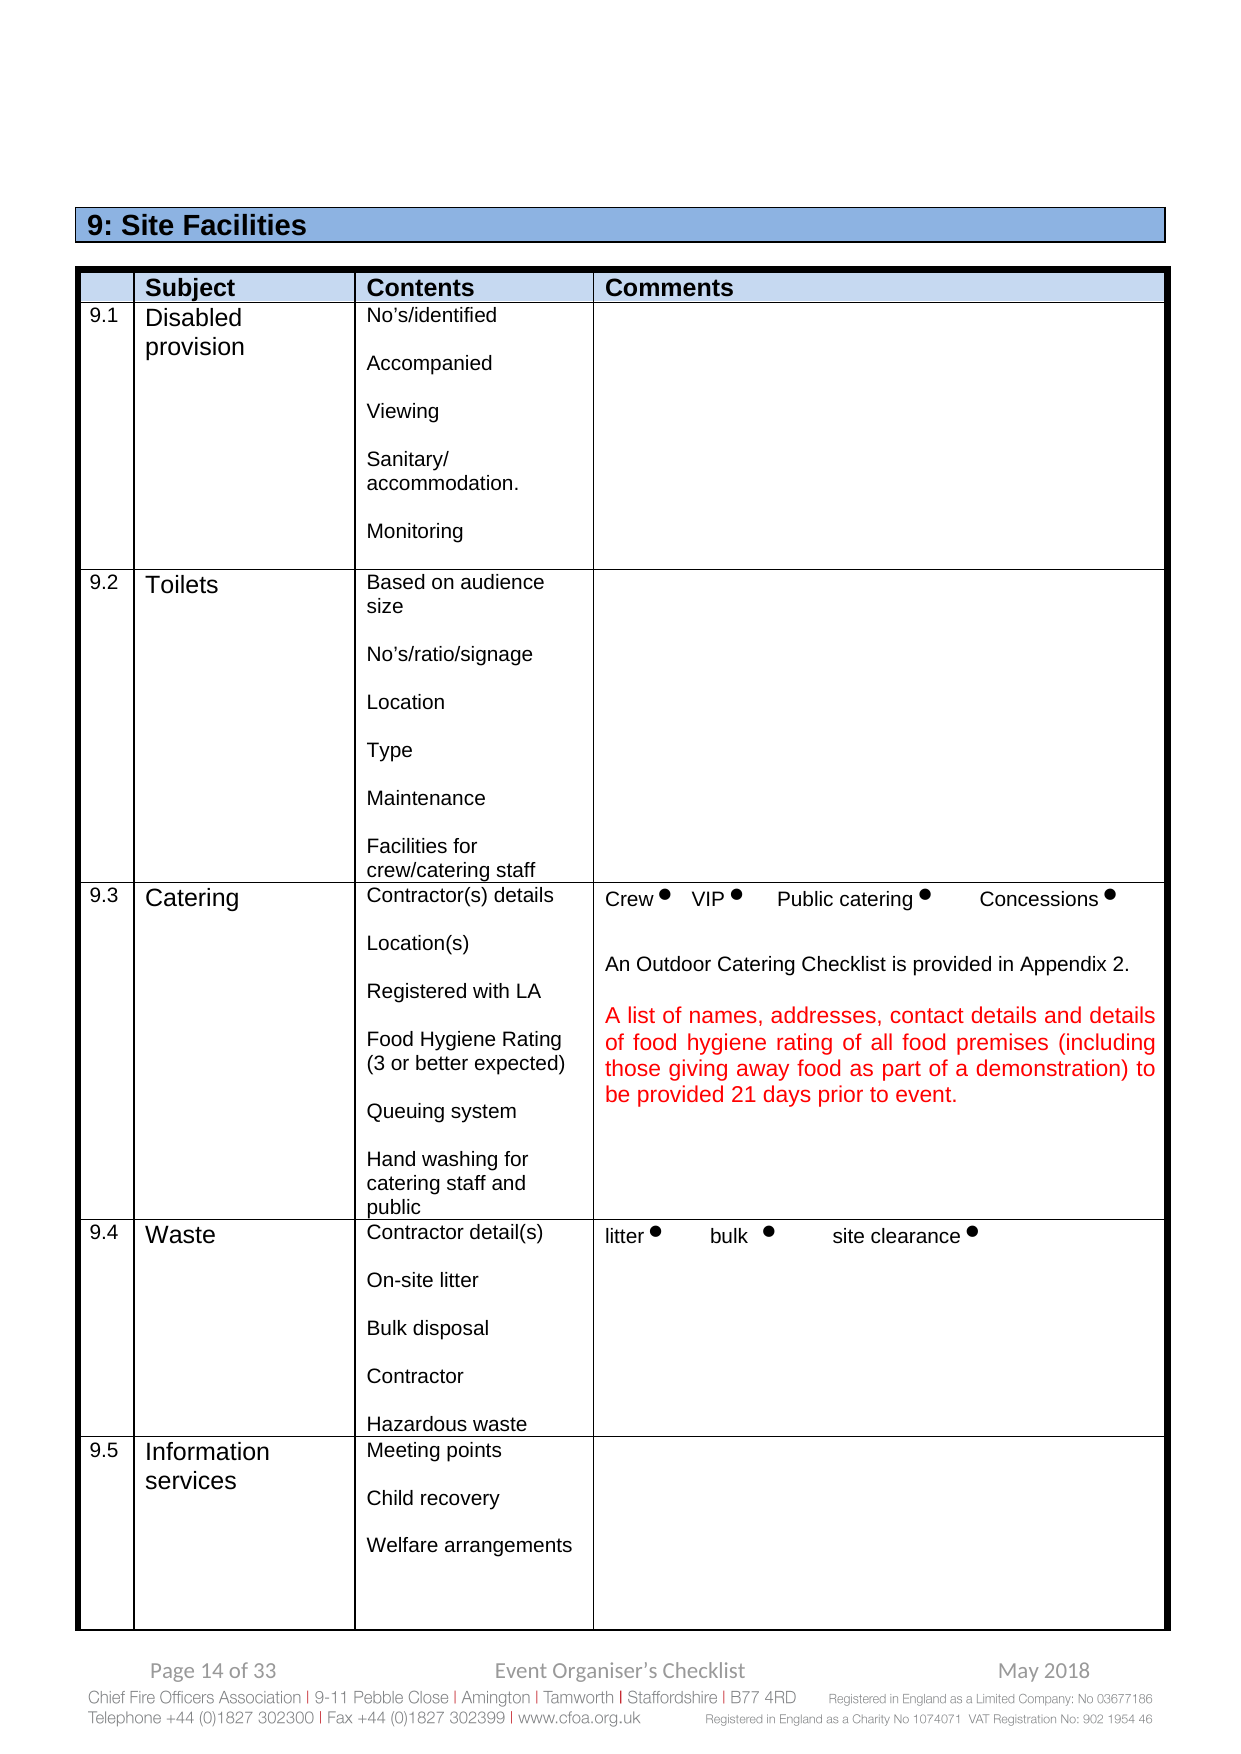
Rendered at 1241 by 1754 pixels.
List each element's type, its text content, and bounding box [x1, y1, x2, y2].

picture [1058, 1670, 1064, 1677]
picture [0, 1670, 1241, 1754]
table_cell Meeting points Child recovery Welfare arrangements [356, 1437, 593, 1629]
picture [555, 1670, 564, 1676]
table_cell 9.5 [81, 1437, 133, 1629]
table_header Subject [135, 273, 354, 301]
table_cell Crew VIP Public catering Concessions An Outdoor Catering Checklist is provided in Appendix 2. A list of names, addresses, contact details and details of food hygiene rating of all food premises (including those giving away food as part of a demonstration) to be provided 21 days prior to event. [594, 883, 1164, 1219]
table_header Comments [594, 273, 1164, 301]
table_cell 9.2 [81, 570, 133, 882]
table_cell Contractor(s) details Location(s) Registered with LA Food Hygiene Rating (3 or better expected) Queuing system Hand washing for catering staff and public [356, 883, 593, 1219]
table_cell 9.3 [81, 883, 133, 1219]
table_cell Waste [135, 1220, 354, 1436]
table_cell Toilets [135, 570, 354, 882]
table_cell Contractor detail(s) On-site litter Bulk disposal Contractor Hazardous waste [356, 1220, 593, 1436]
table_header Contents [356, 273, 593, 301]
table_cell Based on audience size No’s/ratio/signage Location Type Maintenance Facilities for crew/catering staff [356, 570, 593, 882]
table_cell [594, 570, 1164, 882]
table_cell No’s/identified Accompanied Viewing Sanitary/accommodation. Monitoring [356, 303, 593, 569]
table_header 9: Site Facilities [76, 208, 1164, 241]
table_cell litter bulk site clearance [594, 1220, 1164, 1436]
table_cell 9.1 [81, 303, 133, 569]
table_cell Disabled provision [135, 303, 354, 569]
table_cell [594, 1437, 1164, 1629]
picture [231, 1670, 237, 1677]
table_cell Information services [135, 1437, 354, 1629]
table_cell [594, 303, 1164, 569]
table_header [81, 273, 133, 301]
table_cell 9.4 [81, 1220, 133, 1436]
table_cell Catering [135, 883, 354, 1219]
